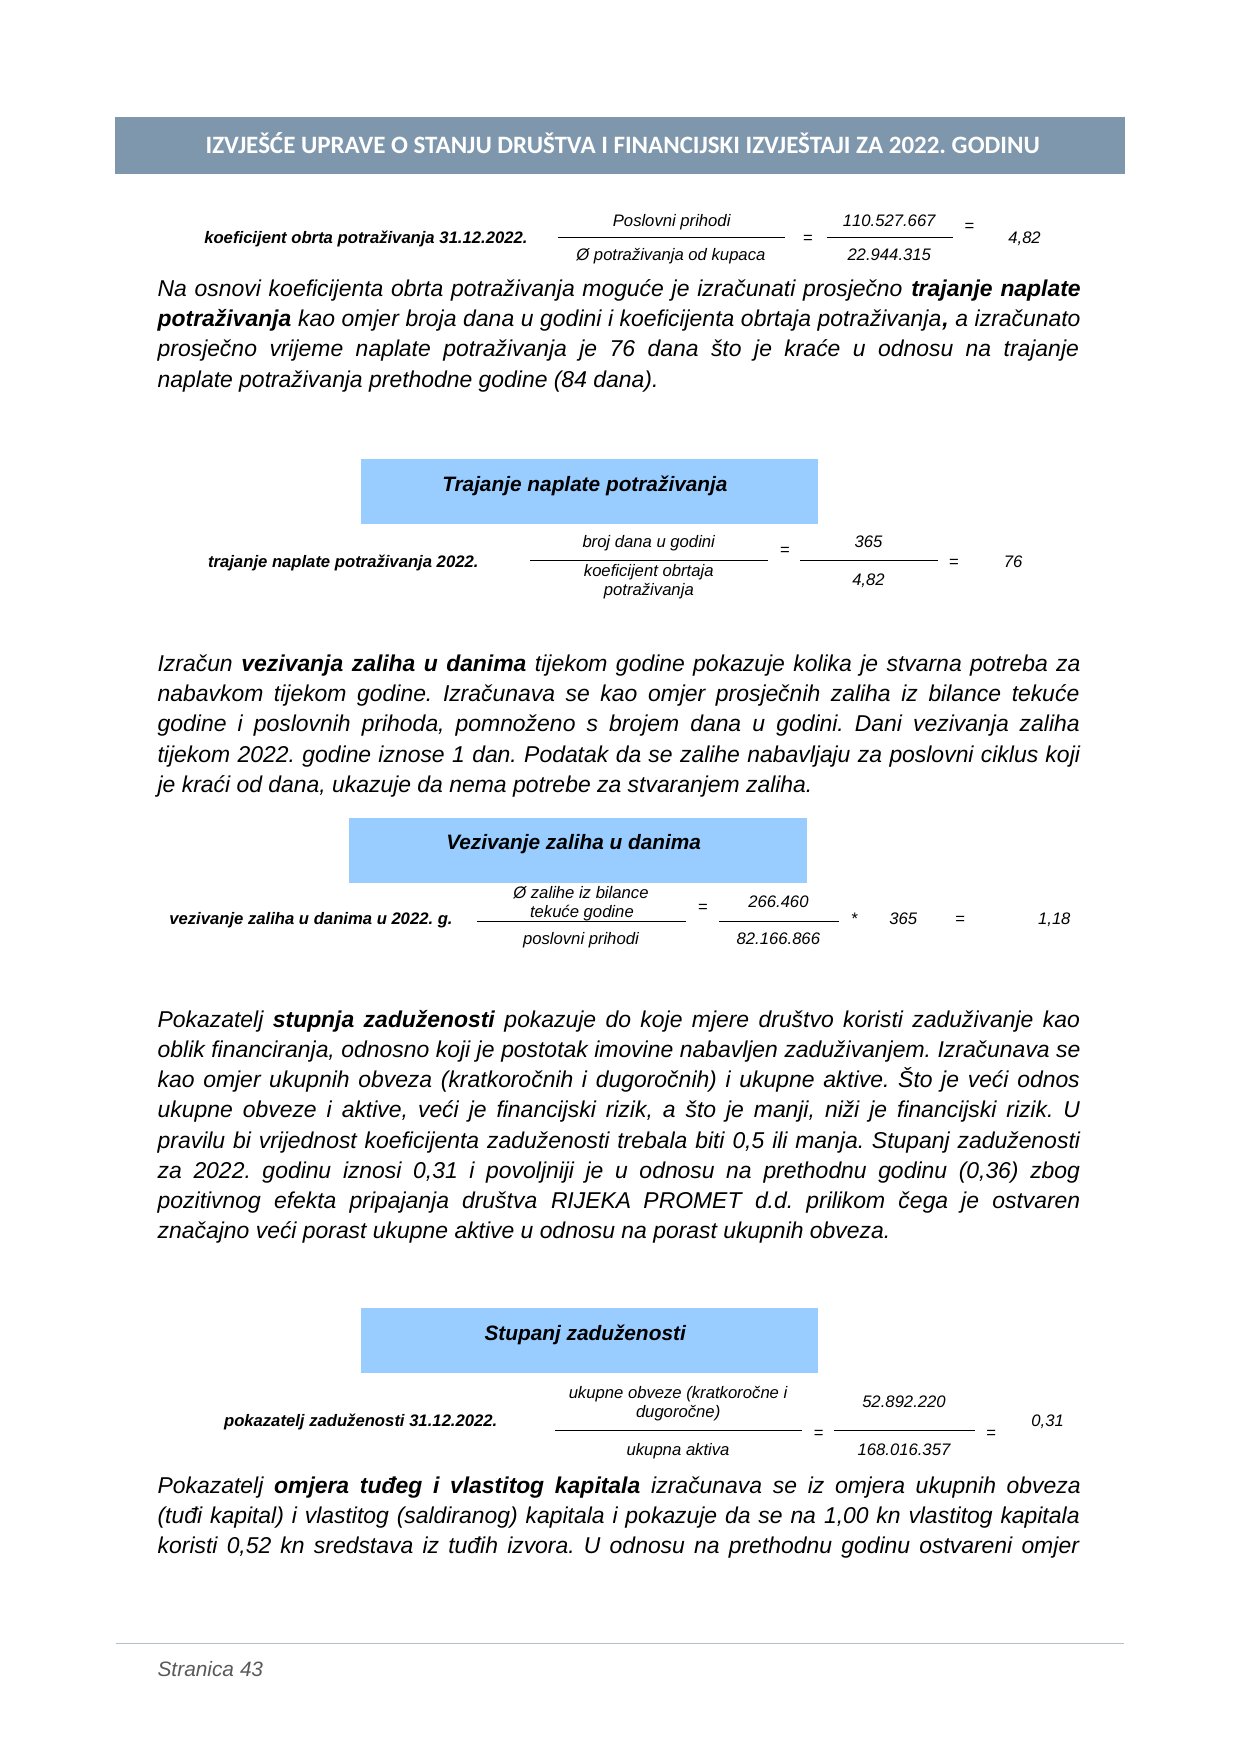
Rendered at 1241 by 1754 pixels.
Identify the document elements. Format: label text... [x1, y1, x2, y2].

table_cell = [686, 883, 719, 955]
table_cell ukupna aktiva [555, 1431, 802, 1468]
table_cell 0,31 [1007, 1374, 1089, 1468]
table_cell Ø potraživanja od kupaca [558, 238, 785, 271]
table_cell 110.527.667 [827, 204, 953, 237]
table_cell * [839, 883, 868, 955]
table_cell = [768, 524, 800, 599]
table_cell 82.166.866 [719, 922, 839, 955]
table_header Trajanje naplate potraživanja [361, 459, 818, 524]
table_cell 4,82 [985, 204, 1065, 271]
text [157, 1472, 1083, 1559]
table_cell 76 [970, 524, 1058, 599]
table_cell poslovni prihodi [477, 922, 686, 955]
table_cell Ø zalihe iz bilance tekuće godine [477, 883, 686, 921]
table_cell Poslovni prihodi [558, 204, 785, 237]
text Na osnovi koeficijenta obrta potraživanja moguće je izračunati prosječno trajanje naplate potraživanja kao omjer broja dana u godini i koeficijenta obrtaja potraživanja, a izračunato prosječno vrijeme naplate potraživanja je 76 dana što je kraće u odnosu na trajanje naplate potraživanja prethodne godine (84 dana). [157, 275, 1083, 392]
table_cell ukupne obveze (kratkoročne i dugoročne) [555, 1374, 802, 1430]
table_cell = [975, 1374, 1007, 1468]
table_cell 365 [800, 524, 937, 559]
table_cell = [938, 524, 970, 599]
table_cell = [953, 204, 985, 271]
table_cell pokazatelj zaduženosti 31.12.2022. [167, 1374, 555, 1468]
table_header Vezivanje zaliha u danima [349, 818, 807, 883]
table_cell koeficijent obrta potraživanja 31.12.2022. [175, 204, 558, 271]
table_cell 4,82 [800, 561, 937, 599]
table_header Stupanj zaduženosti [361, 1308, 818, 1373]
table_cell vezivanje zaliha u danima u 2022. g. [147, 883, 477, 955]
table_cell = [802, 1374, 834, 1468]
table_cell = [785, 204, 827, 271]
table_cell 365 [869, 883, 939, 955]
text Izračun vezivanja zaliha u danima tijekom godine pokazuje kolika je stvarna potreba za nabavkom tijekom godine. Izračunava se kao omjer prosječnih zaliha iz bilance tekuće godine i poslovnih prihoda, pomnoženo s brojem dana u godini. Dani vezivanja zaliha tijekom 2022. godine iznose 1 dan. Podatak da se zalihe nabavljaju za poslovni ciklus koji je kraći od dana, ukazuje da nema potrebe za stvaranjem zaliha. [157, 650, 1083, 797]
table_cell 168.016.357 [834, 1431, 974, 1468]
text Pokazatelj stupnja zaduženosti pokazuje do koje mjere društvo koristi zaduživanje kao oblik financiranja, odnosno koji je postotak imovine nabavljen zaduživanjem. Izračunava se kao omjer ukupnih obveza (kratkoročnih i dugoročnih) i ukupne aktive. Što je veći odnos ukupne obveze i aktive, veći je financijski rizik, a što je manji, niži je financijski rizik. U pravilu bi vrijednost koeficijenta zaduženosti trebala biti 0,5 ili manja. Stupanj zaduženosti za 2022. godinu iznosi 0,31 i povoljniji je u odnosu na prethodnu godinu (0,36) zbog pozitivnog efekta pripajanja društva RIJEKA PROMET d.d. prilikom čega je ostvaren značajno veći porast ukupne aktive u odnosu na porast ukupnih obveza. [157, 1006, 1083, 1244]
table_cell = [939, 883, 1016, 955]
table_cell 22.944.315 [827, 238, 953, 271]
table_cell 1,18 [1016, 883, 1093, 955]
table_cell 266.460 [719, 883, 839, 921]
table_cell koeficijent obrtaja potraživanja [530, 561, 768, 599]
table_cell trajanje naplate potraživanja 2022. [158, 524, 530, 599]
table_cell broj dana u godini [530, 524, 768, 559]
table_cell 52.892.220 [834, 1374, 974, 1430]
